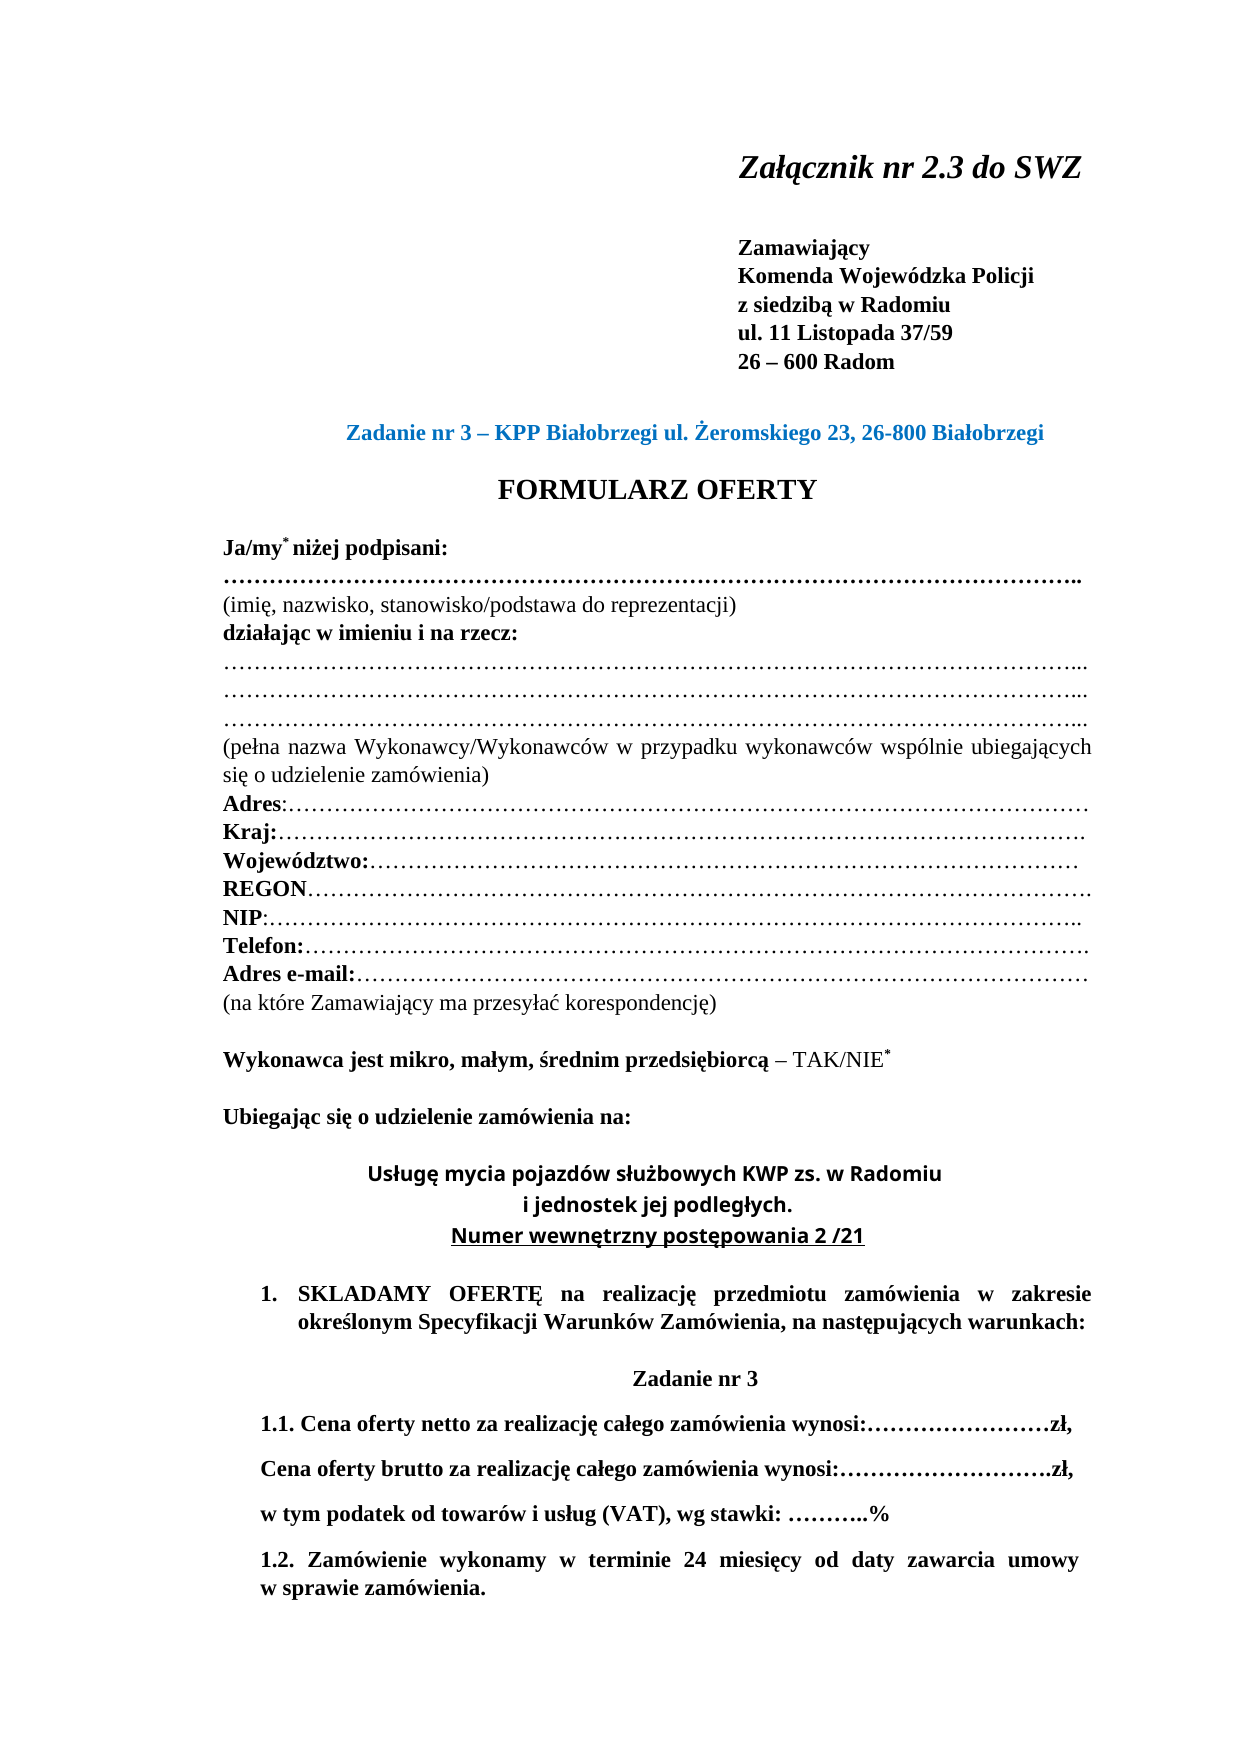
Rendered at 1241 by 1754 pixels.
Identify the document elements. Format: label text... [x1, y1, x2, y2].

list …………………………………………………………………………………………………... [223, 704, 1093, 731]
list Numer wewnętrzny postępowania 2 /21 [223, 1221, 1093, 1249]
list Adres e-mail:…………………………………………………………………………………… [223, 961, 1093, 987]
list SKLADAMY OFERTĘ na realizację przedmiotu zamówienia w zakresie określonym Specyfikacji Warunków Zamówienia, na następujących warunkach: [260, 1280, 1093, 1335]
list NIP:…………………………………………………………………………………………….. [223, 904, 1093, 930]
list FORMULARZ OFERTY [223, 472, 1093, 506]
list (imię, nazwisko, stanowisko/podstawa do reprezentacji) [223, 591, 1093, 617]
list Telefon:…………………………………………………………………………………………. [223, 932, 1093, 958]
text 1.1. Cena oferty netto za realizację całego zamówienia wynosi:……………………zł, [260, 1410, 1093, 1437]
list Zadanie nr 3 [298, 1365, 1093, 1392]
text w tym podatek od towarów i usług (VAT), wg stawki: ………..% [260, 1501, 1093, 1527]
text Zamawiający Komenda Wojewódzka Policji z siedzibą w Radomiu ul. 11 Listopada 37/59 26 – 600 Radom [738, 234, 1093, 374]
list …………………………………………………………………………………………………... [223, 648, 1093, 674]
list (na które Zamawiający ma przesyłać korespondencję) [223, 989, 1093, 1015]
list Kraj:……………………………………………………………………………………………. [223, 818, 1093, 845]
list Zadanie nr 3 – KPP Białobrzegi ul. Żeromskiego 23, 26-800 Białobrzegi [298, 419, 1093, 446]
list Ubiegając się o udzielenie zamówienia na: [223, 1103, 1093, 1129]
list Wykonawca jest mikro, małym, średnim przedsiębiorcą – TAK/NIE* [223, 1046, 1093, 1072]
text 1.2. Zamówienie wykonamy w terminie 24 miesięcy od daty zawarcia umowy w sprawie zamówienia. [260, 1546, 1093, 1600]
list (pełna nazwa Wykonawcy/Wykonawców w przypadku wykonawców wspólnie ubiegających się o udzielenie zamówienia) [223, 733, 1093, 788]
list Usługę mycia pojazdów służbowych KWP zs. w Radomiu i jednostek jej podległych. [223, 1159, 1093, 1219]
list …………………………………………………………………………………………………... [223, 676, 1093, 702]
text Cena oferty brutto za realizację całego zamówienia wynosi:……………………….zł, [260, 1455, 1093, 1482]
list Województwo:………………………………………………………………………………… [223, 847, 1093, 873]
list Załącznik nr 2.3 do SWZ [739, 148, 1093, 186]
list ………………………………………………………………………………………………….. [223, 562, 1093, 589]
list Ja/my* niżej podpisani: [223, 534, 1093, 560]
list REGON…………………………………………………………………………………………. [223, 875, 1093, 902]
list działając w imieniu i na rzecz: [223, 619, 1093, 646]
list Adres:…………………………………………………………………………………………… [223, 790, 1093, 816]
